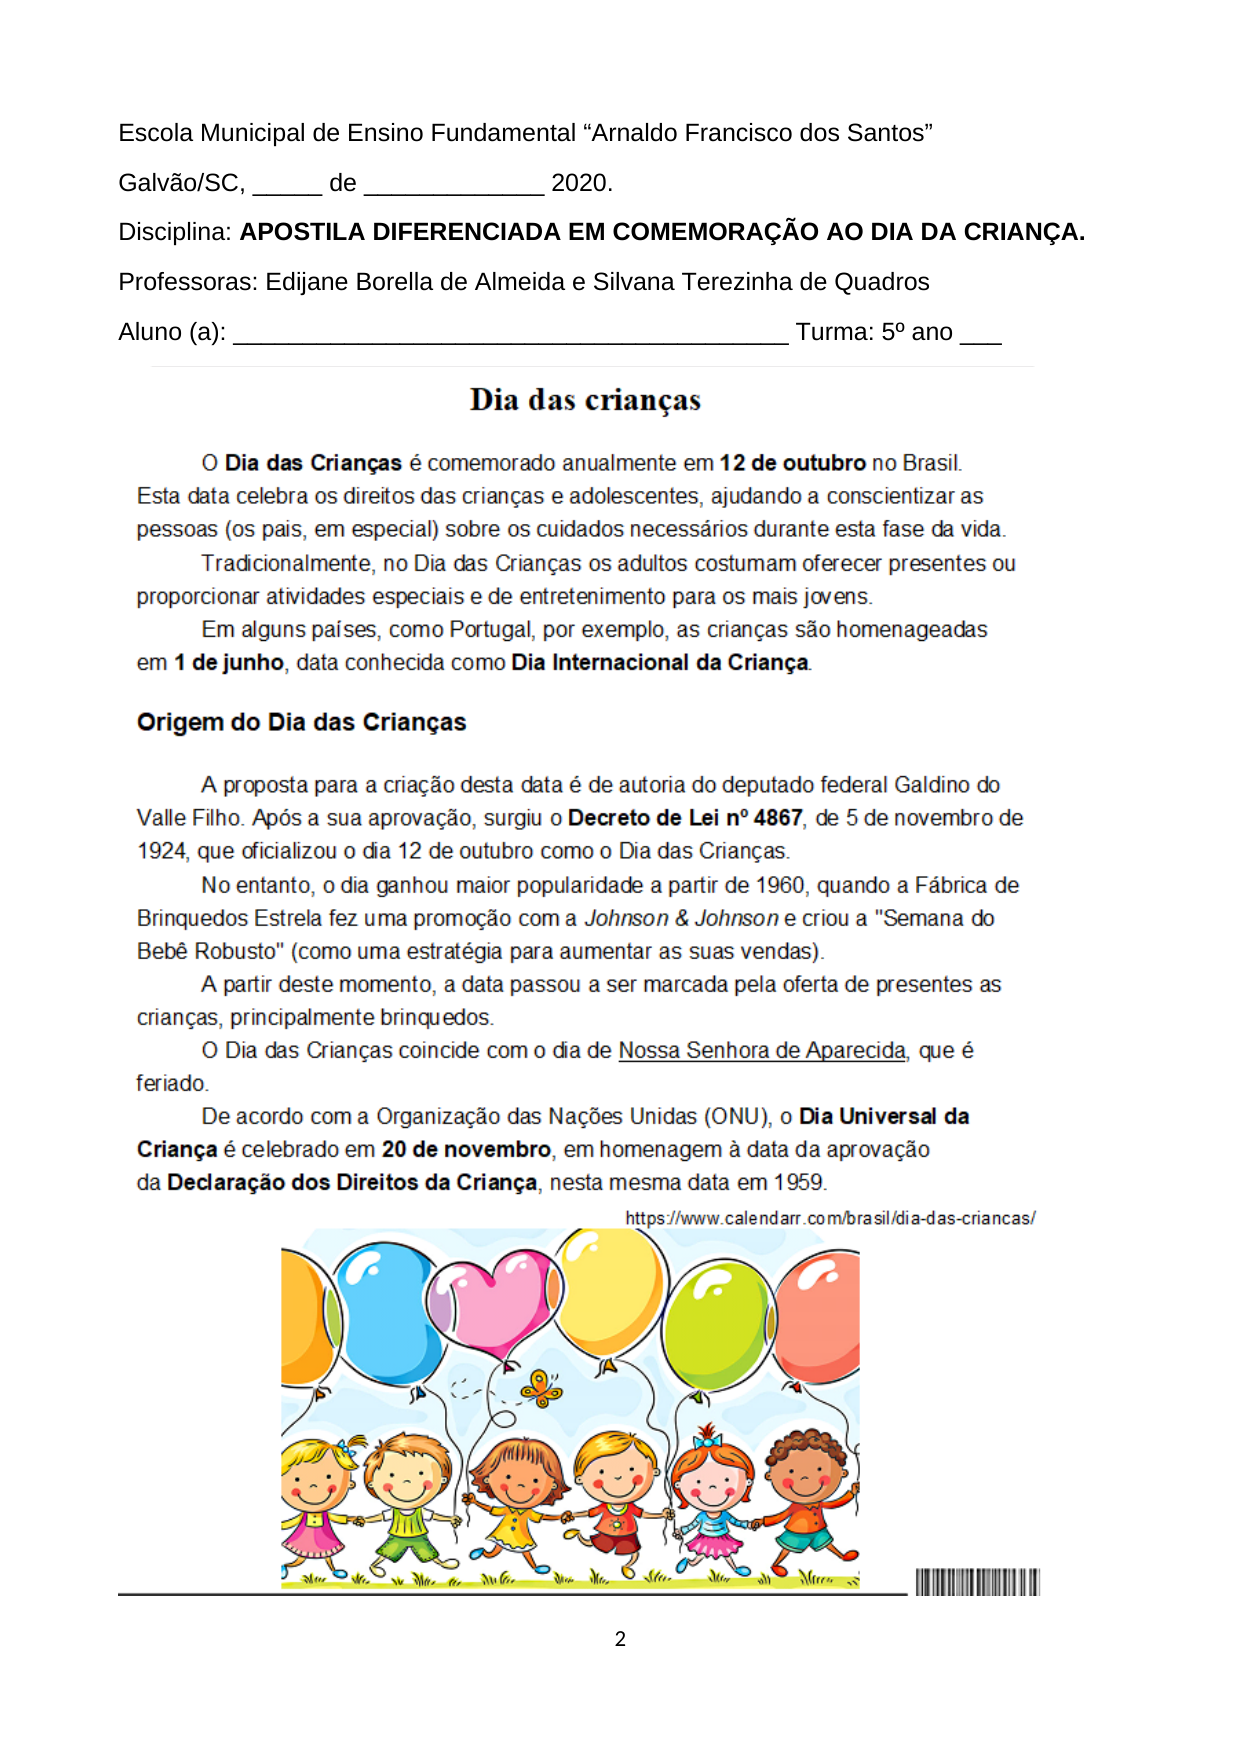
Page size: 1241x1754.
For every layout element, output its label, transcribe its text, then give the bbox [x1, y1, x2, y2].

text Escola Municipal de Ensino Fundamental “Arnaldo Francisco dos Santos” [118, 118, 1122, 147]
text Aluno (a): ________________________________________ Turma: 5º ano ___ [118, 316, 1122, 345]
picture [118, 366, 1040, 1596]
text Professoras: Edijane Borella de Almeida e Silvana Terezinha de Quadros [118, 267, 1122, 296]
text Disciplina: APOSTILA DIFERENCIADA EM COMEMORAÇÃO AO DIA DA CRIANÇA. [118, 217, 1122, 246]
text Galvão/SC, _____ de _____________ 2020. [118, 168, 1122, 196]
